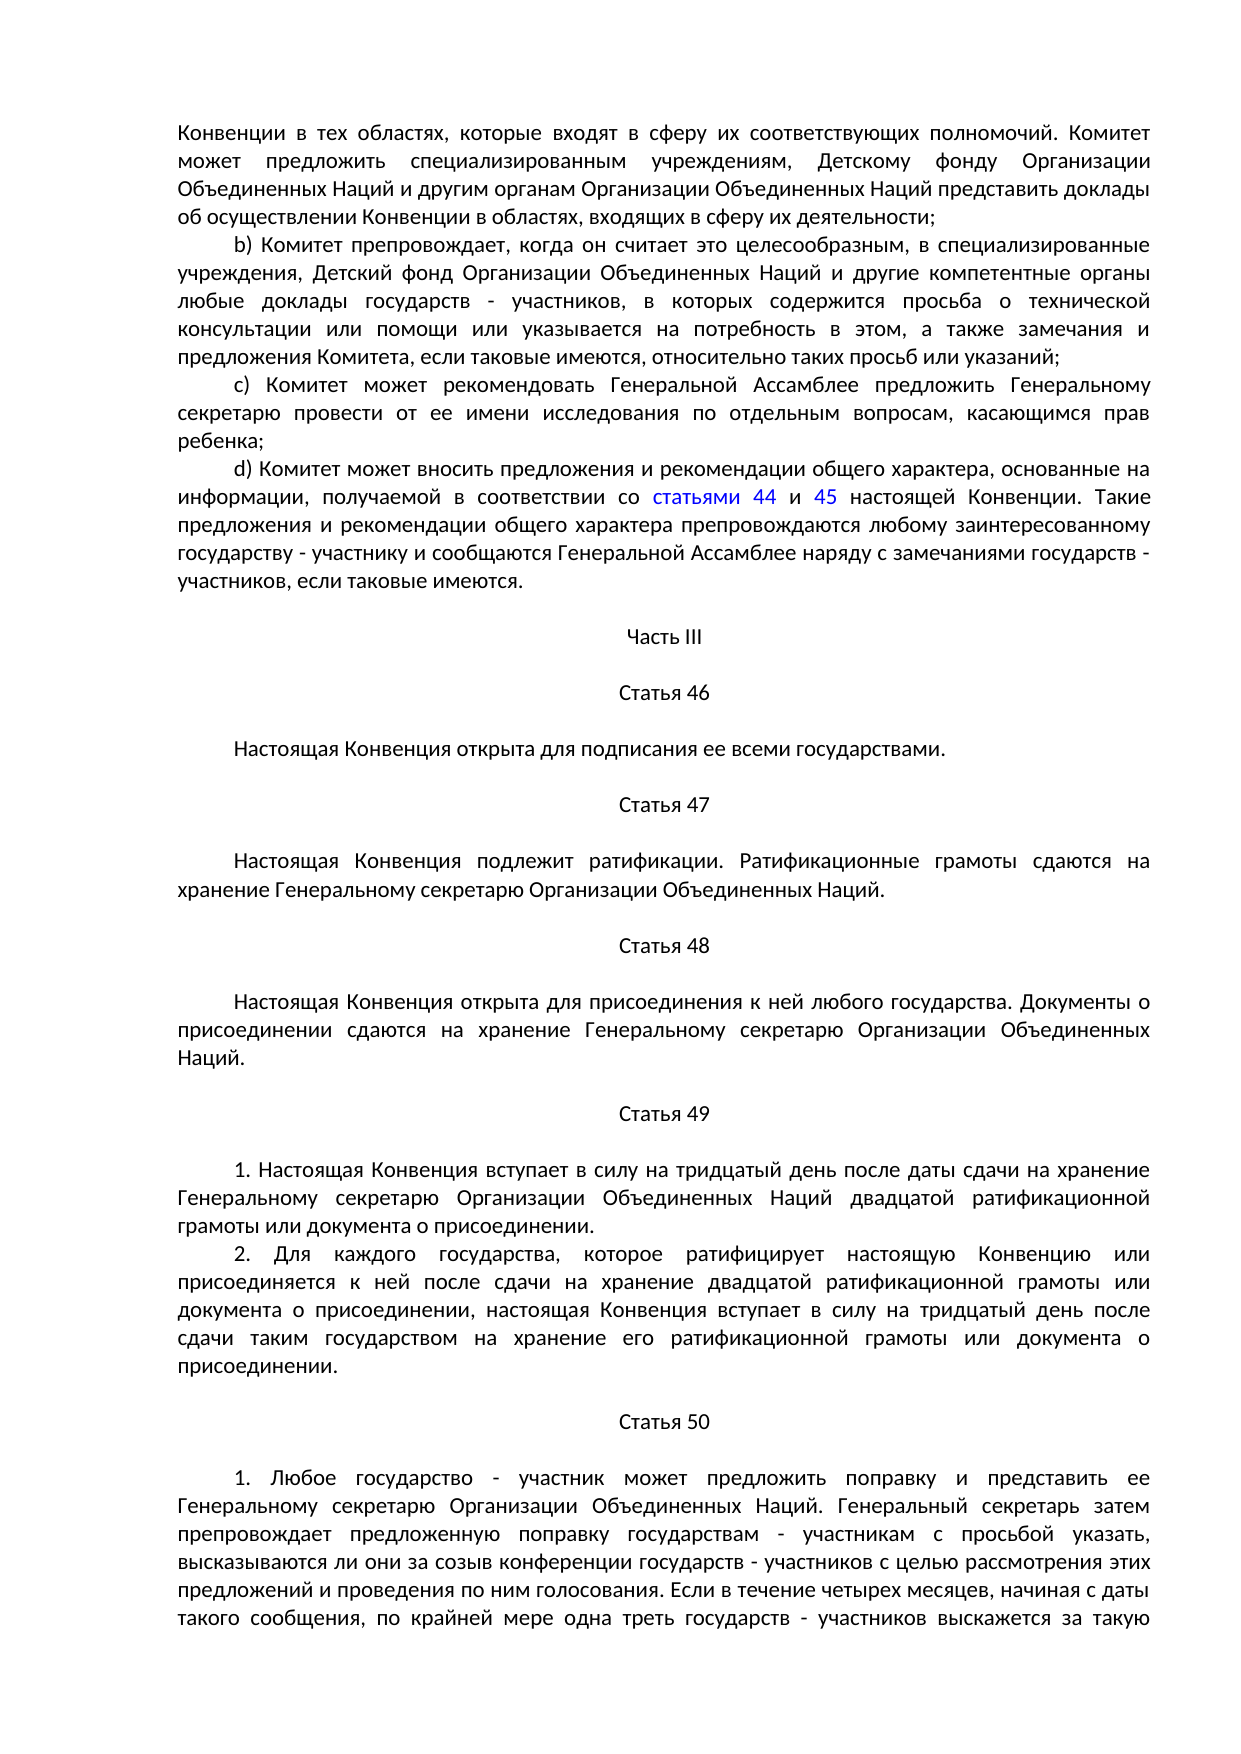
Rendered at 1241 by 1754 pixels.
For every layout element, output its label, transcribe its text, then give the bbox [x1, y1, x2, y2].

text Часть III [177, 622, 1152, 651]
text d) Комитет может вносить предложения и рекомендации общего характера, основанные на информации, получаемой в соответствии со статьями 44 и 45 настоящей Конвенции. Такие предложения и рекомендации общего характера препровождаются любому заинтересованному государству - участнику и сообщаются Генеральной Ассамблее наряду с замечаниями государств - участников, если таковые имеются. [177, 454, 1152, 594]
text Статья 50 [177, 1407, 1152, 1435]
text c) Комитет может рекомендовать Генеральной Ассамблее предложить Генеральному секретарю провести от ее имени исследования по отдельным вопросам, касающимся прав ребенка; [177, 370, 1152, 454]
text 1. Настоящая Конвенция вступает в силу на тридцатый день после даты сдачи на хранение Генеральному секретарю Организации Объединенных Наций двадцатой ратификационной грамоты или документа о присоединении. [177, 1155, 1152, 1239]
text Настоящая Конвенция подлежит ратификации. Ратификационные грамоты сдаются на хранение Генеральному секретарю Организации Объединенных Наций. [177, 847, 1152, 903]
text 2. Для каждого государства, которое ратифицирует настоящую Конвенцию или присоединяется к ней после сдачи на хранение двадцатой ратификационной грамоты или документа о присоединении, настоящая Конвенция вступает в силу на тридцатый день после сдачи таким государством на хранение его ратификационной грамоты или документа о присоединении. [177, 1239, 1152, 1379]
text Статья 46 [177, 678, 1152, 707]
text Настоящая Конвенция открыта для подписания ее всеми государствами. [177, 734, 1152, 763]
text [177, 118, 1152, 230]
text Статья 48 [177, 931, 1152, 959]
text Статья 49 [177, 1099, 1152, 1127]
text Статья 47 [177, 791, 1152, 819]
text Настоящая Конвенция открыта для присоединения к ней любого государства. Документы о присоединении сдаются на хранение Генеральному секретарю Организации Объединенных Наций. [177, 987, 1152, 1071]
text b) Комитет препровождает, когда он считает это целесообразным, в специализированные учреждения, Детский фонд Организации Объединенных Наций и другие компетентные органы любые доклады государств - участников, в которых содержится просьба о технической консультации или помощи или указывается на потребность в этом, а также замечания и предложения Комитета, если таковые имеются, относительно таких просьб или указаний; [177, 230, 1152, 370]
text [177, 1463, 1152, 1631]
